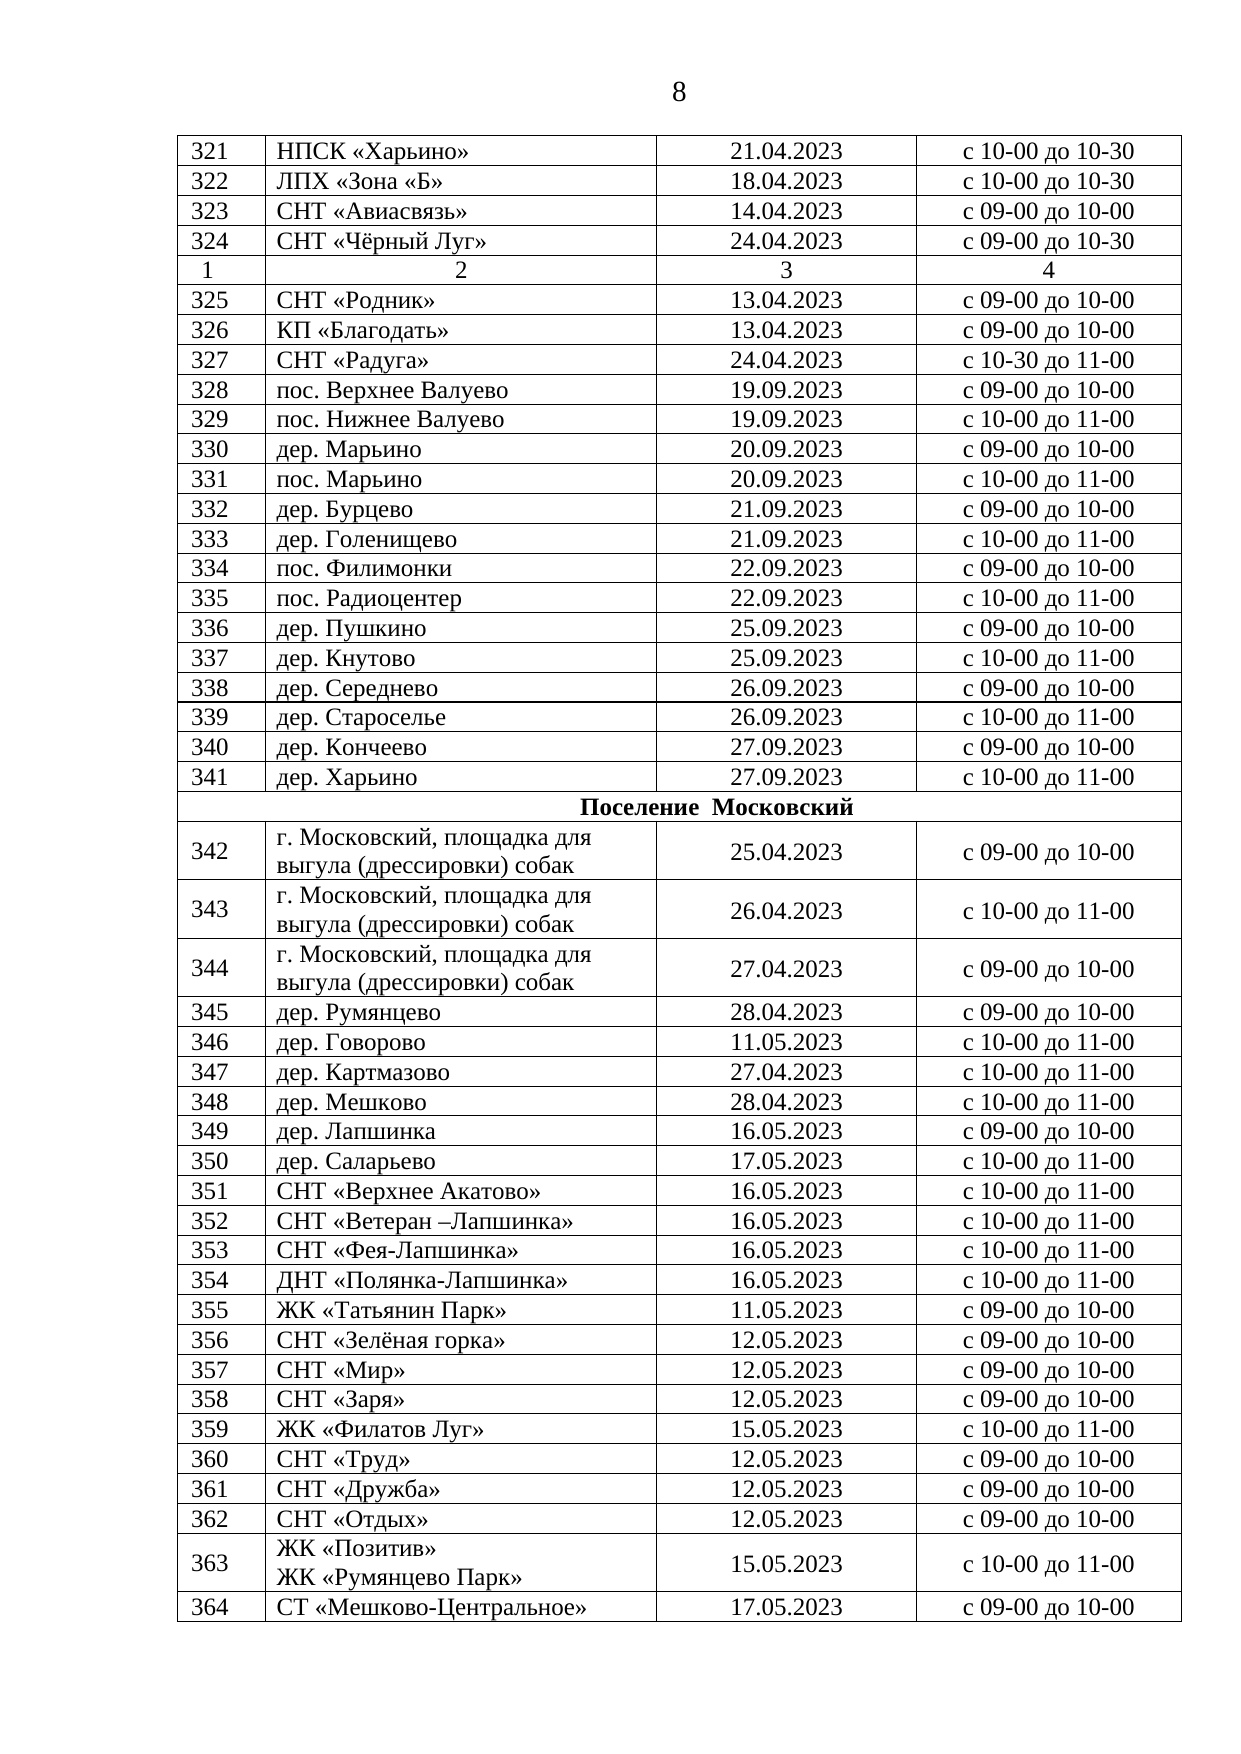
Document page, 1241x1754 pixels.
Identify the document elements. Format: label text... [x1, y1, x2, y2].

table_cell дер. Харьино [266, 762, 656, 791]
table_cell с 10-00 до 11-00 [917, 1206, 1181, 1234]
table_cell 21.09.2023 [657, 524, 916, 552]
table_cell с 09-00 до 10-00 [917, 1444, 1181, 1473]
table_cell 13.04.2023 [657, 285, 916, 314]
table_cell 16.05.2023 [657, 1176, 916, 1205]
table_cell с 09-00 до 10-00 [917, 613, 1181, 642]
table_cell 16.05.2023 [657, 1265, 916, 1294]
table_cell 28.04.2023 [657, 1087, 916, 1115]
table_cell 12.05.2023 [657, 1504, 916, 1532]
table_cell 12.05.2023 [657, 1325, 916, 1354]
table_cell с 10-00 до 10-30 [917, 136, 1181, 165]
table_cell СНТ «Ветеран –Лапшинка» [266, 1206, 656, 1234]
table_cell СНТ «Радуга» [266, 345, 656, 374]
table_cell [178, 1176, 265, 1205]
table_cell [178, 524, 265, 552]
table_cell дер. Середнево [266, 673, 656, 701]
table_cell 27.09.2023 [657, 762, 916, 791]
table_cell 15.05.2023 [657, 1414, 916, 1443]
table_cell 16.05.2023 [657, 1206, 916, 1234]
table_cell [178, 136, 265, 165]
table_cell дер. Бурцево [266, 494, 656, 523]
table_cell [178, 822, 265, 879]
table_cell с 09-00 до 10-00 [917, 554, 1181, 582]
table_cell [178, 1206, 265, 1234]
table_cell [178, 643, 265, 672]
table_cell 21.04.2023 [657, 136, 916, 165]
table_cell с 10-00 до 11-00 [917, 1146, 1181, 1175]
table_cell с 10-00 до 11-00 [917, 1414, 1181, 1443]
table_cell пос. Марьино [266, 464, 656, 493]
table_cell 17.05.2023 [657, 1592, 916, 1621]
table_cell СНТ «Заря» [266, 1385, 656, 1413]
table_cell с 09-00 до 10-00 [917, 1295, 1181, 1324]
table_cell 1 [178, 256, 265, 284]
table_cell 16.05.2023 [657, 1116, 916, 1145]
table_cell пос. Радиоцентер [266, 583, 656, 612]
table_cell с 10-00 до 11-00 [917, 583, 1181, 612]
table_cell 14.04.2023 [657, 196, 916, 225]
table_cell СТ «Мешково-Центральное» [266, 1592, 656, 1621]
table_cell [178, 1504, 265, 1532]
table_cell с 10-00 до 11-00 [917, 1265, 1181, 1294]
table_cell с 10-00 до 11-00 [917, 703, 1181, 731]
table_cell 12.05.2023 [657, 1444, 916, 1473]
table_cell [178, 315, 265, 344]
table_cell с 09-00 до 10-00 [917, 1385, 1181, 1413]
table_cell СНТ «Родник» [266, 285, 656, 314]
table_cell дер. Румянцево [266, 997, 656, 1026]
table_cell КП «Благодать» [266, 315, 656, 344]
table_cell 21.09.2023 [657, 494, 916, 523]
table_cell [178, 1236, 265, 1264]
table_cell пос. Филимонки [266, 554, 656, 582]
table_cell с 10-00 до 10-30 [917, 166, 1181, 195]
table_cell с 10-00 до 11-00 [917, 1534, 1181, 1591]
table_cell 15.05.2023 [657, 1534, 916, 1591]
table_cell с 09-00 до 10-00 [917, 285, 1181, 314]
table_cell 12.05.2023 [657, 1355, 916, 1383]
table_cell 2 [266, 256, 656, 284]
table_cell [178, 1355, 265, 1383]
table_cell [178, 997, 265, 1026]
table_cell г. Московский, площадка для выгула (дрессировки) собак [266, 880, 656, 938]
table_cell 16.05.2023 [657, 1236, 916, 1264]
table_cell 24.04.2023 [657, 226, 916, 254]
table_cell СНТ «Дружба» [266, 1474, 656, 1503]
table_cell [178, 703, 265, 731]
table_cell 4 [917, 256, 1181, 284]
table_cell 26.09.2023 [657, 703, 916, 731]
table_cell с 09-00 до 10-30 [917, 226, 1181, 254]
table_cell 22.09.2023 [657, 583, 916, 612]
table_cell дер. Кончеево [266, 732, 656, 761]
table_cell [178, 375, 265, 403]
table_cell с 09-00 до 10-00 [917, 1355, 1181, 1383]
table_cell с 09-00 до 10-00 [917, 375, 1181, 403]
table_cell [178, 1057, 265, 1086]
table_cell с 09-00 до 10-00 [917, 673, 1181, 701]
table_cell 12.05.2023 [657, 1474, 916, 1503]
table_cell [178, 166, 265, 195]
table_cell [178, 732, 265, 761]
table_cell [178, 1265, 265, 1294]
table_cell [178, 880, 265, 938]
table_cell [178, 1444, 265, 1473]
table_cell [178, 1295, 265, 1324]
table_cell [178, 285, 265, 314]
table_cell с 09-00 до 10-00 [917, 1592, 1181, 1621]
table_cell 25.09.2023 [657, 613, 916, 642]
table_cell с 09-00 до 10-00 [917, 434, 1181, 463]
table_cell [178, 1414, 265, 1443]
table_cell дер. Марьино [266, 434, 656, 463]
table_cell ЖК «Филатов Луг» [266, 1414, 656, 1443]
table_cell 11.05.2023 [657, 1295, 916, 1324]
table_cell 17.05.2023 [657, 1146, 916, 1175]
table_cell СНТ «Труд» [266, 1444, 656, 1473]
table_cell с 10-00 до 11-00 [917, 1236, 1181, 1264]
table_cell с 09-00 до 10-00 [917, 1474, 1181, 1503]
table_cell дер. Пушкино [266, 613, 656, 642]
table_cell [178, 613, 265, 642]
table_cell СНТ «Фея-Лапшинка» [266, 1236, 656, 1264]
table_cell СНТ «Отдых» [266, 1504, 656, 1532]
table_cell [178, 1474, 265, 1503]
table_cell 27.09.2023 [657, 732, 916, 761]
table_cell СНТ «Мир» [266, 1355, 656, 1383]
table_cell с 10-00 до 11-00 [917, 1176, 1181, 1205]
table_cell с 09-00 до 10-00 [917, 1116, 1181, 1145]
table_cell с 10-00 до 11-00 [917, 464, 1181, 493]
table_cell с 10-00 до 11-00 [917, 762, 1181, 791]
table_cell 25.09.2023 [657, 643, 916, 672]
table_cell дер. Мешково [266, 1087, 656, 1115]
table_cell с 09-00 до 10-00 [917, 939, 1181, 996]
table_cell [178, 1146, 265, 1175]
table_cell г. Московский, площадка для выгула (дрессировки) собак [266, 822, 656, 879]
table_cell дер. Говорово [266, 1027, 656, 1056]
table_cell СНТ «Верхнее Акатово» [266, 1176, 656, 1205]
table_cell пос. Верхнее Валуево [266, 375, 656, 403]
table_cell [178, 939, 265, 996]
table_cell [178, 1385, 265, 1413]
table_cell 24.04.2023 [657, 345, 916, 374]
table_cell [178, 1534, 265, 1591]
table_cell с 09-00 до 10-00 [917, 315, 1181, 344]
table_cell [178, 434, 265, 463]
table_cell 18.04.2023 [657, 166, 916, 195]
table_cell [178, 673, 265, 701]
table_cell ЛПХ «Зона «Б» [266, 166, 656, 195]
table_cell 27.04.2023 [657, 1057, 916, 1086]
table_cell 20.09.2023 [657, 464, 916, 493]
table_cell дер. Саларьево [266, 1146, 656, 1175]
table_cell с 10-00 до 11-00 [917, 643, 1181, 672]
table_cell 19.09.2023 [657, 405, 916, 433]
table_cell с 09-00 до 10-00 [917, 732, 1181, 761]
table_cell [178, 464, 265, 493]
table_cell СНТ «Чёрный Луг» [266, 226, 656, 254]
table_cell [178, 405, 265, 433]
table_cell с 10-00 до 11-00 [917, 405, 1181, 433]
table_cell с 10-00 до 11-00 [917, 880, 1181, 938]
table_cell [178, 554, 265, 582]
table_cell 22.09.2023 [657, 554, 916, 582]
table_cell [178, 196, 265, 225]
table_cell [178, 345, 265, 374]
table_cell дер. Лапшинка [266, 1116, 656, 1145]
table_cell с 09-00 до 10-00 [917, 196, 1181, 225]
table_cell Поселение Московский [178, 792, 1181, 821]
table_cell 12.05.2023 [657, 1385, 916, 1413]
table_cell пос. Нижнее Валуево [266, 405, 656, 433]
table_cell 13.04.2023 [657, 315, 916, 344]
table_cell НПСК «Харьино» [266, 136, 656, 165]
table_cell с 09-00 до 10-00 [917, 997, 1181, 1026]
table_cell г. Московский, площадка для выгула (дрессировки) собак [266, 939, 656, 996]
table_cell дер. Голенищево [266, 524, 656, 552]
table_cell 3 [657, 256, 916, 284]
table_cell ДНТ «Полянка-Лапшинка» [266, 1265, 656, 1294]
table_cell дер. Кнутово [266, 643, 656, 672]
table_cell 11.05.2023 [657, 1027, 916, 1056]
table_cell дер. Староселье [266, 703, 656, 731]
table_cell [178, 1325, 265, 1354]
table_cell 28.04.2023 [657, 997, 916, 1026]
table_cell 19.09.2023 [657, 375, 916, 403]
table_cell с 10-00 до 11-00 [917, 1087, 1181, 1115]
table_cell 20.09.2023 [657, 434, 916, 463]
table_cell с 09-00 до 10-00 [917, 1325, 1181, 1354]
table_cell с 09-00 до 10-00 [917, 1504, 1181, 1532]
table_cell с 09-00 до 10-00 [917, 494, 1181, 523]
table_cell 26.04.2023 [657, 880, 916, 938]
table_cell [178, 583, 265, 612]
table_cell [178, 226, 265, 254]
table_cell дер. Картмазово [266, 1057, 656, 1086]
table_cell [178, 1087, 265, 1115]
table_cell с 09-00 до 10-00 [917, 822, 1181, 879]
table_cell с 10-00 до 11-00 [917, 524, 1181, 552]
table_cell 27.04.2023 [657, 939, 916, 996]
table_cell [178, 1592, 265, 1621]
table_cell [178, 494, 265, 523]
table_cell СНТ «Зелёная горка» [266, 1325, 656, 1354]
table_cell с 10-30 до 11-00 [917, 345, 1181, 374]
table_cell СНТ «Авиасвязь» [266, 196, 656, 225]
table_cell 26.09.2023 [657, 673, 916, 701]
table_cell 25.04.2023 [657, 822, 916, 879]
table_cell с 10-00 до 11-00 [917, 1027, 1181, 1056]
table_cell [178, 762, 265, 791]
table_cell ЖК «Позитив» ЖК «Румянцево Парк» [266, 1534, 656, 1591]
table_cell с 10-00 до 11-00 [917, 1057, 1181, 1086]
table_cell [178, 1116, 265, 1145]
table_cell ЖК «Татьянин Парк» [266, 1295, 656, 1324]
table_cell [178, 1027, 265, 1056]
